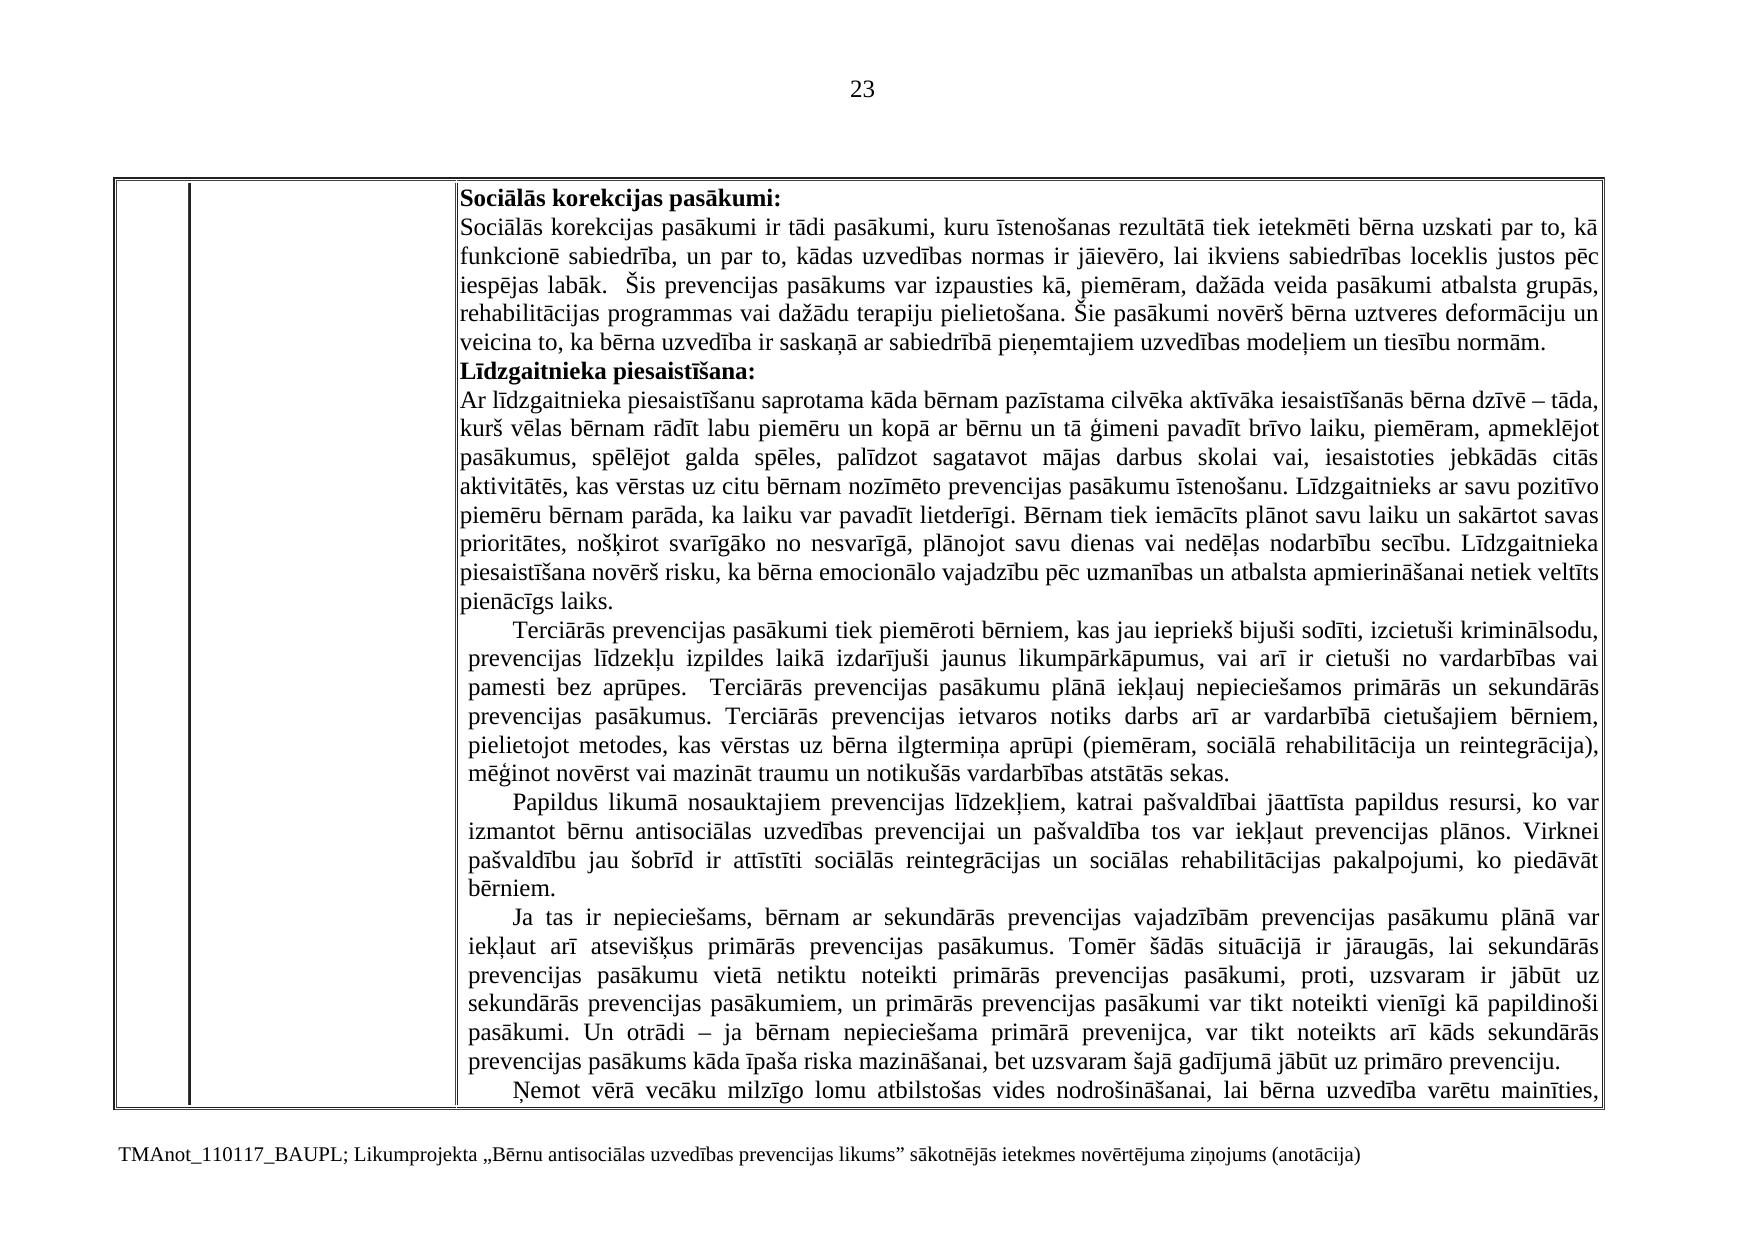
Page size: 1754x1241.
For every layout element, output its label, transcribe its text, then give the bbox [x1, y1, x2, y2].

table_cell 2. [117, 181, 189, 1107]
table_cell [189, 181, 456, 1107]
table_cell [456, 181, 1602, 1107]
